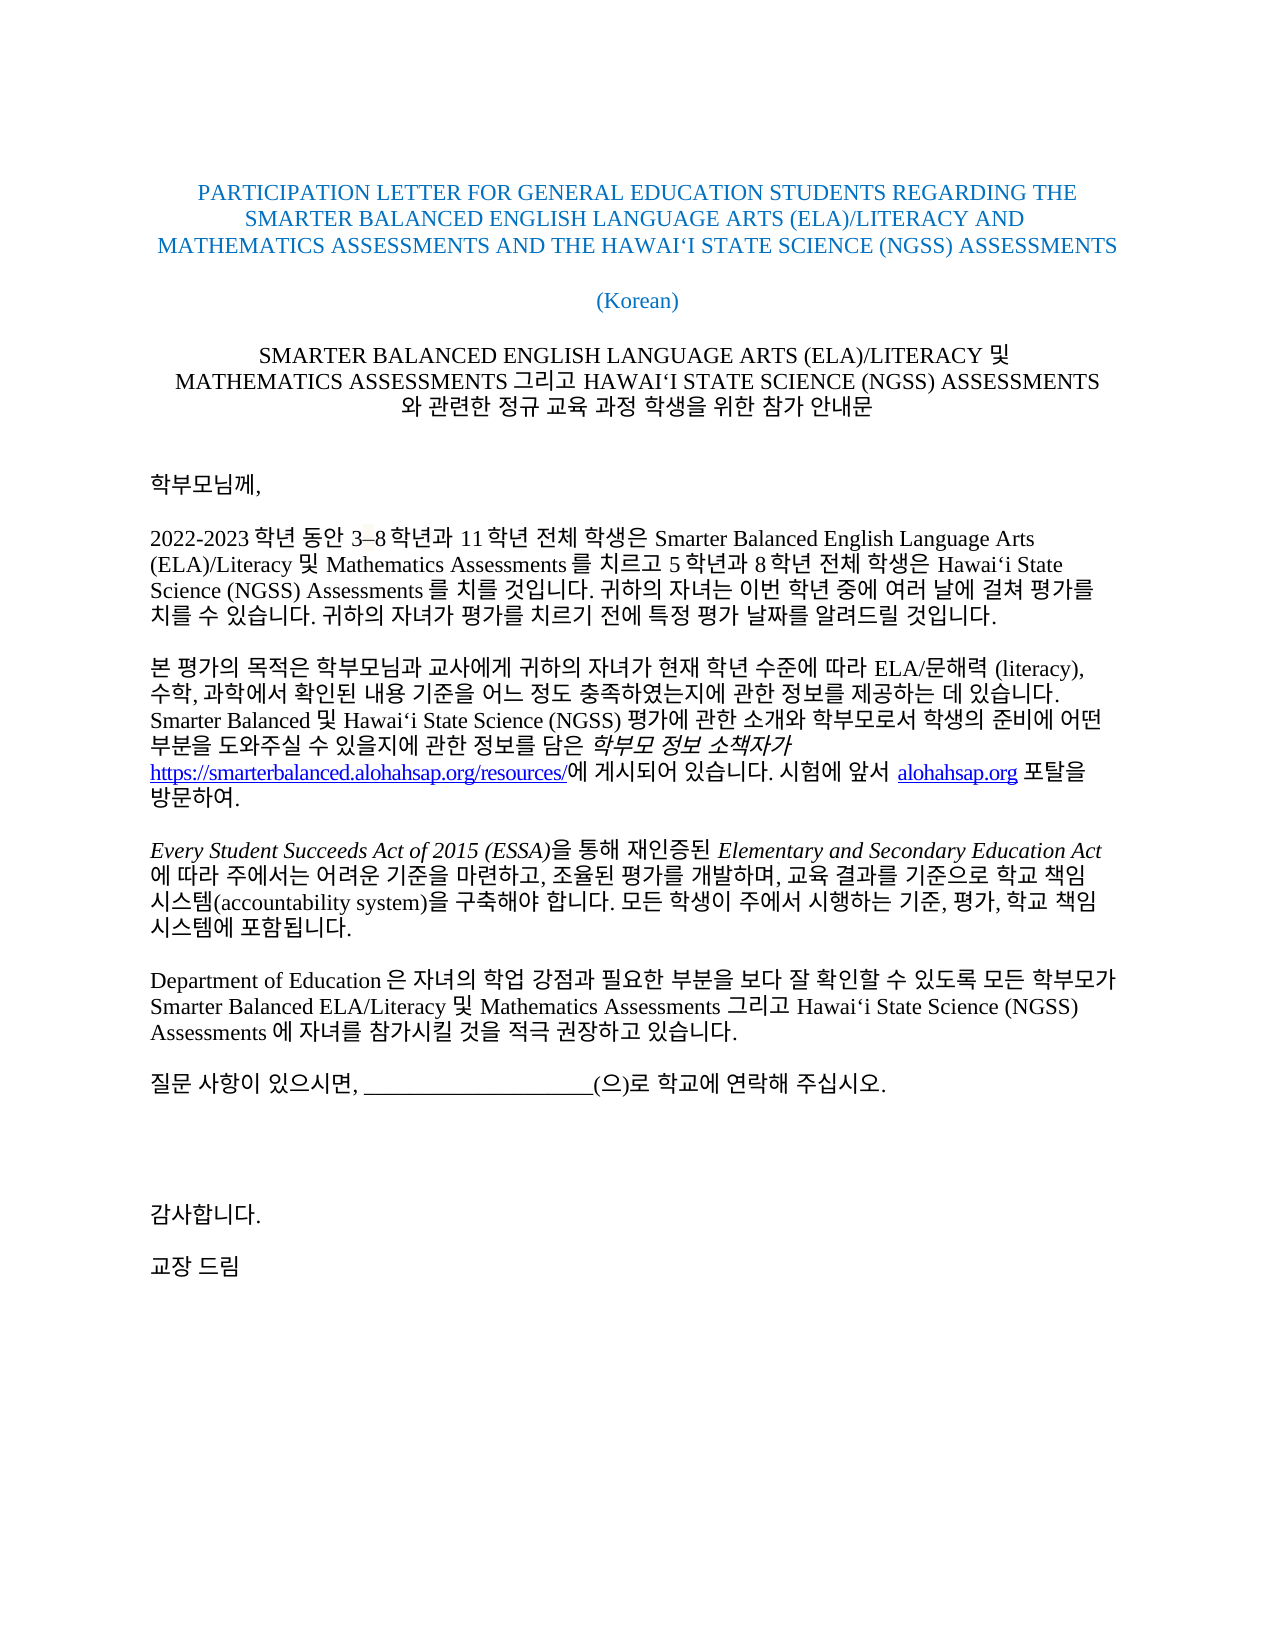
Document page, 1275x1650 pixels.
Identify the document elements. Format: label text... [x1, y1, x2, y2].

text SMARTER BALANCED ENGLISH LANGUAGE ARTS (ELA)/LITERACY 및 MATHEMATICS ASSESSMENTS 그리고 HAWAI‘I STATE SCIENCE (NGSS) ASSESSMENTS 와 관련한 정규 교육 과정 학생을 위한 참가 안내문 [150, 343, 1125, 421]
text PARTICIPATION LETTER FOR GENERAL EDUCATION STUDENTS REGARDING THE SMARTER BALANCED ENGLISH LANGUAGE ARTS (ELA)/LITERACY AND MATHEMATICS ASSESSMENTS AND THE HAWAI‘I STATE SCIENCE (NGSS) ASSESSMENTS [150, 179, 1125, 258]
text Every Student Succeeds Act of 2015 (ESSA)을 통해 재인증된 Elementary and Secondary Education Act에 따라 주에서는 어려운 기준을 마련하고, 조율된 평가를 개발하며, 교육 결과를 기준으로 학교 책임 시스템(accountability system)을 구축해야 합니다. 모든 학생이 주에서 시행하는 기준, 평가, 학교 책임 시스템에 포함됩니다. [150, 838, 1125, 942]
text (Korean) [150, 287, 1125, 314]
text Department of Education은 자녀의 학업 강점과 필요한 부분을 보다 잘 확인할 수 있도록 모든 학부모가 Smarter Balanced ELA/Literacy 및 Mathematics Assessments 그리고 Hawai‘i State Science (NGSS) Assessments에 자녀를 참가시킬 것을 적극 권장하고 있습니다. [150, 968, 1125, 1046]
text 질문 사항이 있으시면, ____________________(으)로 학교에 연락해 주십시오. [150, 1072, 1125, 1098]
text 감사합니다. [150, 1202, 1125, 1228]
text 본 평가의 목적은 학부모님과 교사에게 귀하의 자녀가 현재 학년 수준에 따라 ELA/문해력 (literacy), 수학, 과학에서 확인된 내용 기준을 어느 정도 충족하였는지에 관한 정보를 제공하는 데 있습니다. Smarter Balanced 및 Hawai‘i State Science (NGSS) 평가에 관한 소개와 학부모로서 학생의 준비에 어떤 부분을 도와주실 수 있을지에 관한 정보를 담은 학부모 정보 소책자가 https://smarterbalanced.alohahsap.org/resources/에 게시되어 있습니다. 시험에 앞서 alohahsap.org 포탈을 방문하여. [150, 655, 1125, 812]
text 학부모님께, [150, 473, 1125, 499]
text 2022-2023학년 동안 3–8학년과 11학년 전체 학생은 Smarter Balanced English Language Arts (ELA)/Literacy 및 Mathematics Assessments를 치르고 5학년과 8학년 전체 학생은 Hawai‘i State Science (NGSS) Assessments를 치를 것입니다. 귀하의 자녀는 이번 학년 중에 여러 날에 걸쳐 평가를 치를 수 있습니다. 귀하의 자녀가 평가를 치르기 전에 특정 평가 날짜를 알려드릴 것입니다. [150, 525, 1125, 629]
text 교장 드림 [150, 1254, 1125, 1280]
